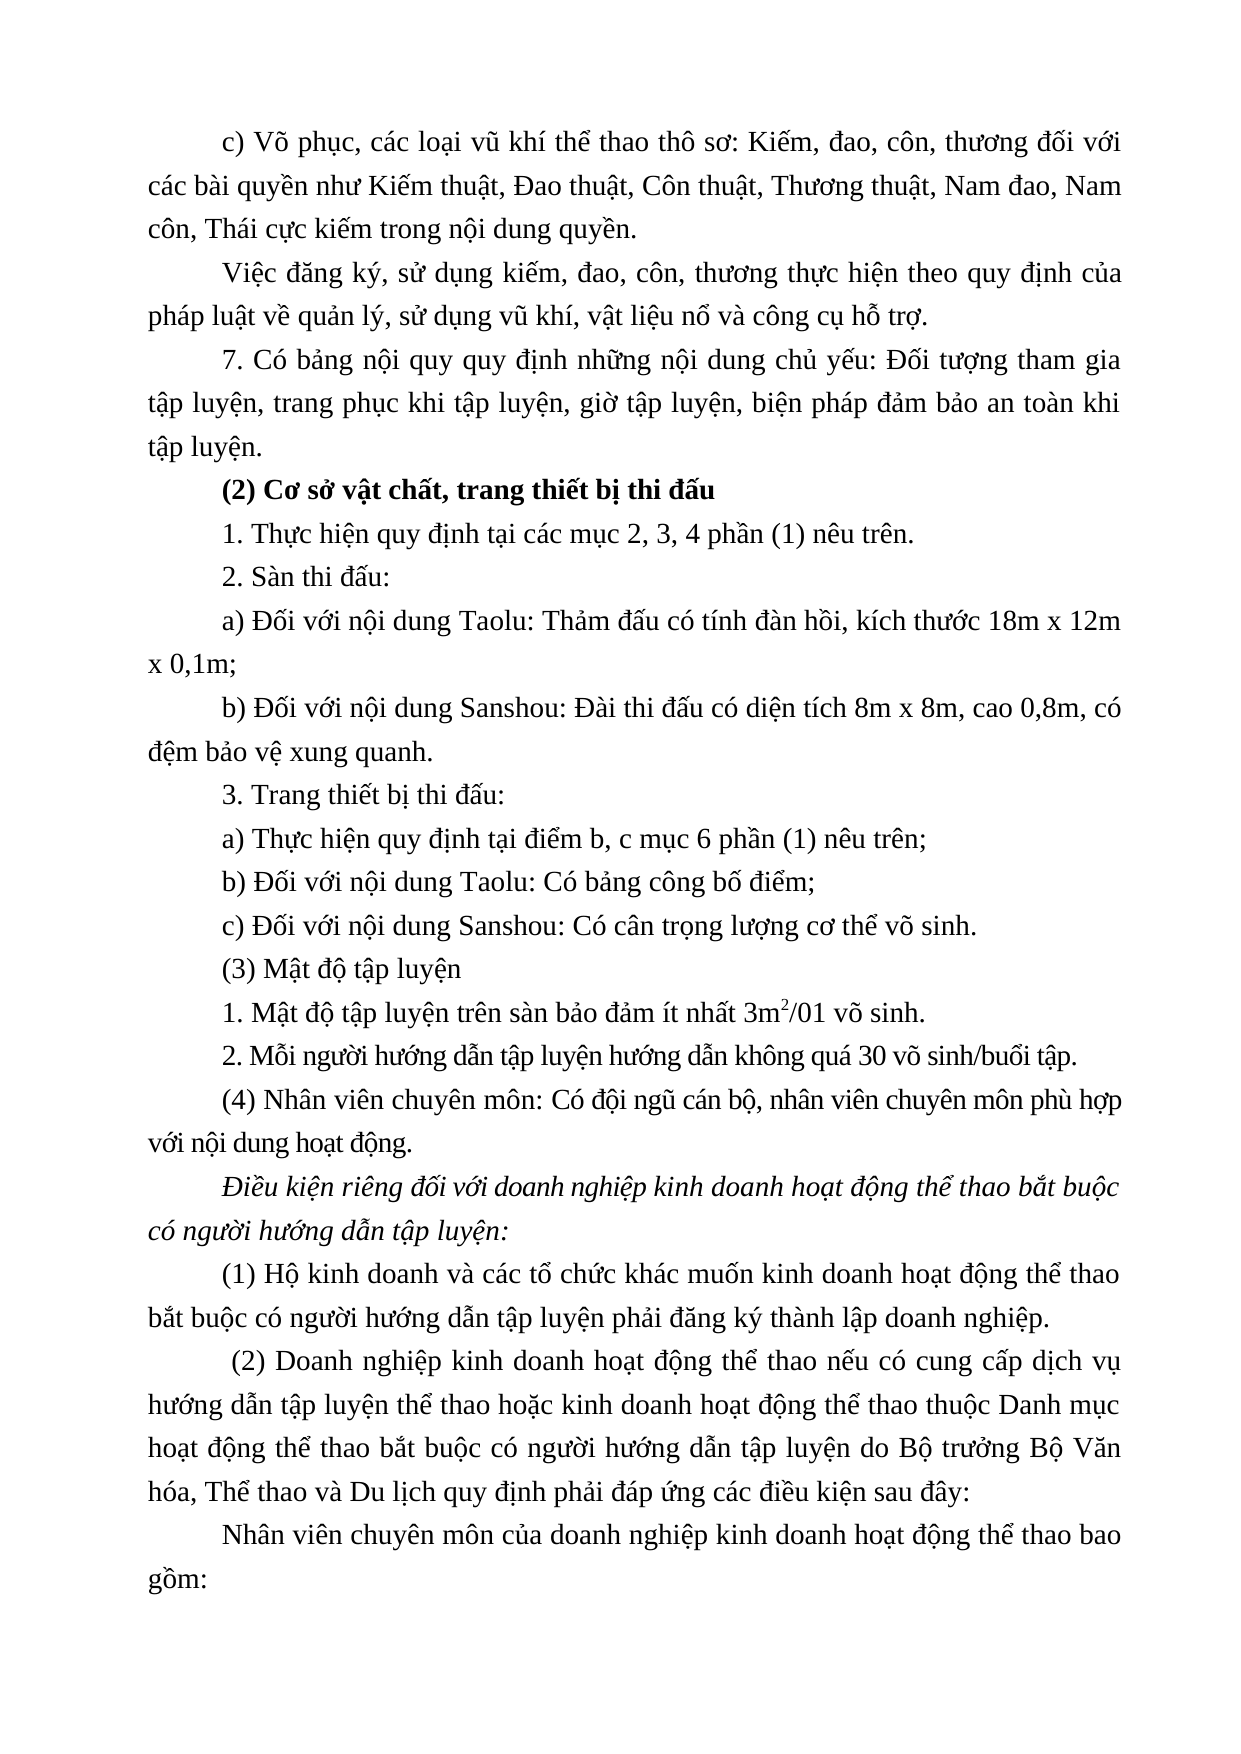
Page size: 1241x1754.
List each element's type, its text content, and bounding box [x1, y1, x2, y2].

text c) Đối với nội dung Sanshou: Có cân trọng lượng cơ thể võ sinh. [148, 908, 1122, 941]
text (2) Doanh nghiệp kinh doanh hoạt động thể thao nếu có cung cấp dịch vụ hướng dẫn tập luyện thể thao hoặc kinh doanh hoạt động thể thao thuộc Danh mục hoạt động thể thao bắt buộc có người hướng dẫn tập luyện do Bộ trưởng Bộ Văn hóa, Thể thao và Du lịch quy định phải đáp ứng các điều kiện sau đây: [148, 1343, 1122, 1507]
text (1) Hộ kinh doanh và các tổ chức khác muốn kinh doanh hoạt động thể thao bắt buộc có người hướng dẫn tập luyện phải đăng ký thành lập doanh nghiệp. [148, 1256, 1122, 1333]
text (4) Nhân viên chuyên môn: Có đội ngũ cán bộ, nhân viên chuyên môn phù hợp với nội dung hoạt động. [148, 1082, 1122, 1159]
text 2. Mỗi người hướng dẫn tập luyện hướng dẫn không quá 30 võ sinh/buổi tập. [148, 1038, 1122, 1072]
text a) Thực hiện quy định tại điểm b, c mục 6 phần (1) nêu trên; [148, 821, 1122, 854]
text 7. Có bảng nội quy quy định những nội dung chủ yếu: Đối tượng tham gia tập luyện, trang phục khi tập luyện, giờ tập luyện, biện pháp đảm bảo an toàn khi tập luyện. [148, 342, 1122, 462]
text 3. Trang thiết bị thi đấu: [148, 777, 1122, 811]
text c) Võ phục, các loại vũ khí thể thao thô sơ: Kiếm, đao, côn, thương đối với các bài quyền như Kiếm thuật, Đao thuật, Côn thuật, Thương thuật, Nam đao, Nam côn, Thái cực kiếm trong nội dung quyền. [148, 124, 1122, 245]
text 2. Sàn thi đấu: [148, 559, 1122, 593]
text Nhân viên chuyên môn của doanh nghiệp kinh doanh hoạt động thể thao bao gồm: [148, 1517, 1122, 1594]
text Điều kiện riêng đối với doanh nghiệp kinh doanh hoạt động thể thao bắt buộc có người hướng dẫn tập luyện: [148, 1169, 1122, 1246]
text 1. Thực hiện quy định tại các mục 2, 3, 4 phần (1) nêu trên. [148, 516, 1122, 549]
text (3) Mật độ tập luyện [148, 951, 1122, 985]
text b) Đối với nội dung Sanshou: Đài thi đấu có diện tích 8m x 8m, cao 0,8m, có đệm bảo vệ xung quanh. [148, 690, 1122, 767]
text 1. Mật độ tập luyện trên sàn bảo đảm ít nhất 3m2/01 võ sinh. [148, 995, 1122, 1028]
text b) Đối với nội dung Taolu: Có bảng công bố điểm; [148, 864, 1122, 898]
text a) Đối với nội dung Taolu: Thảm đấu có tính đàn hồi, kích thước 18m x 12m x 0,1m; [148, 603, 1122, 680]
text Việc đăng ký, sử dụng kiếm, đao, côn, thương thực hiện theo quy định của pháp luật về quản lý, sử dụng vũ khí, vật liệu nổ và công cụ hỗ trợ. [148, 255, 1122, 332]
text (2) Cơ sở vật chất, trang thiết bị thi đấu [148, 472, 1122, 506]
